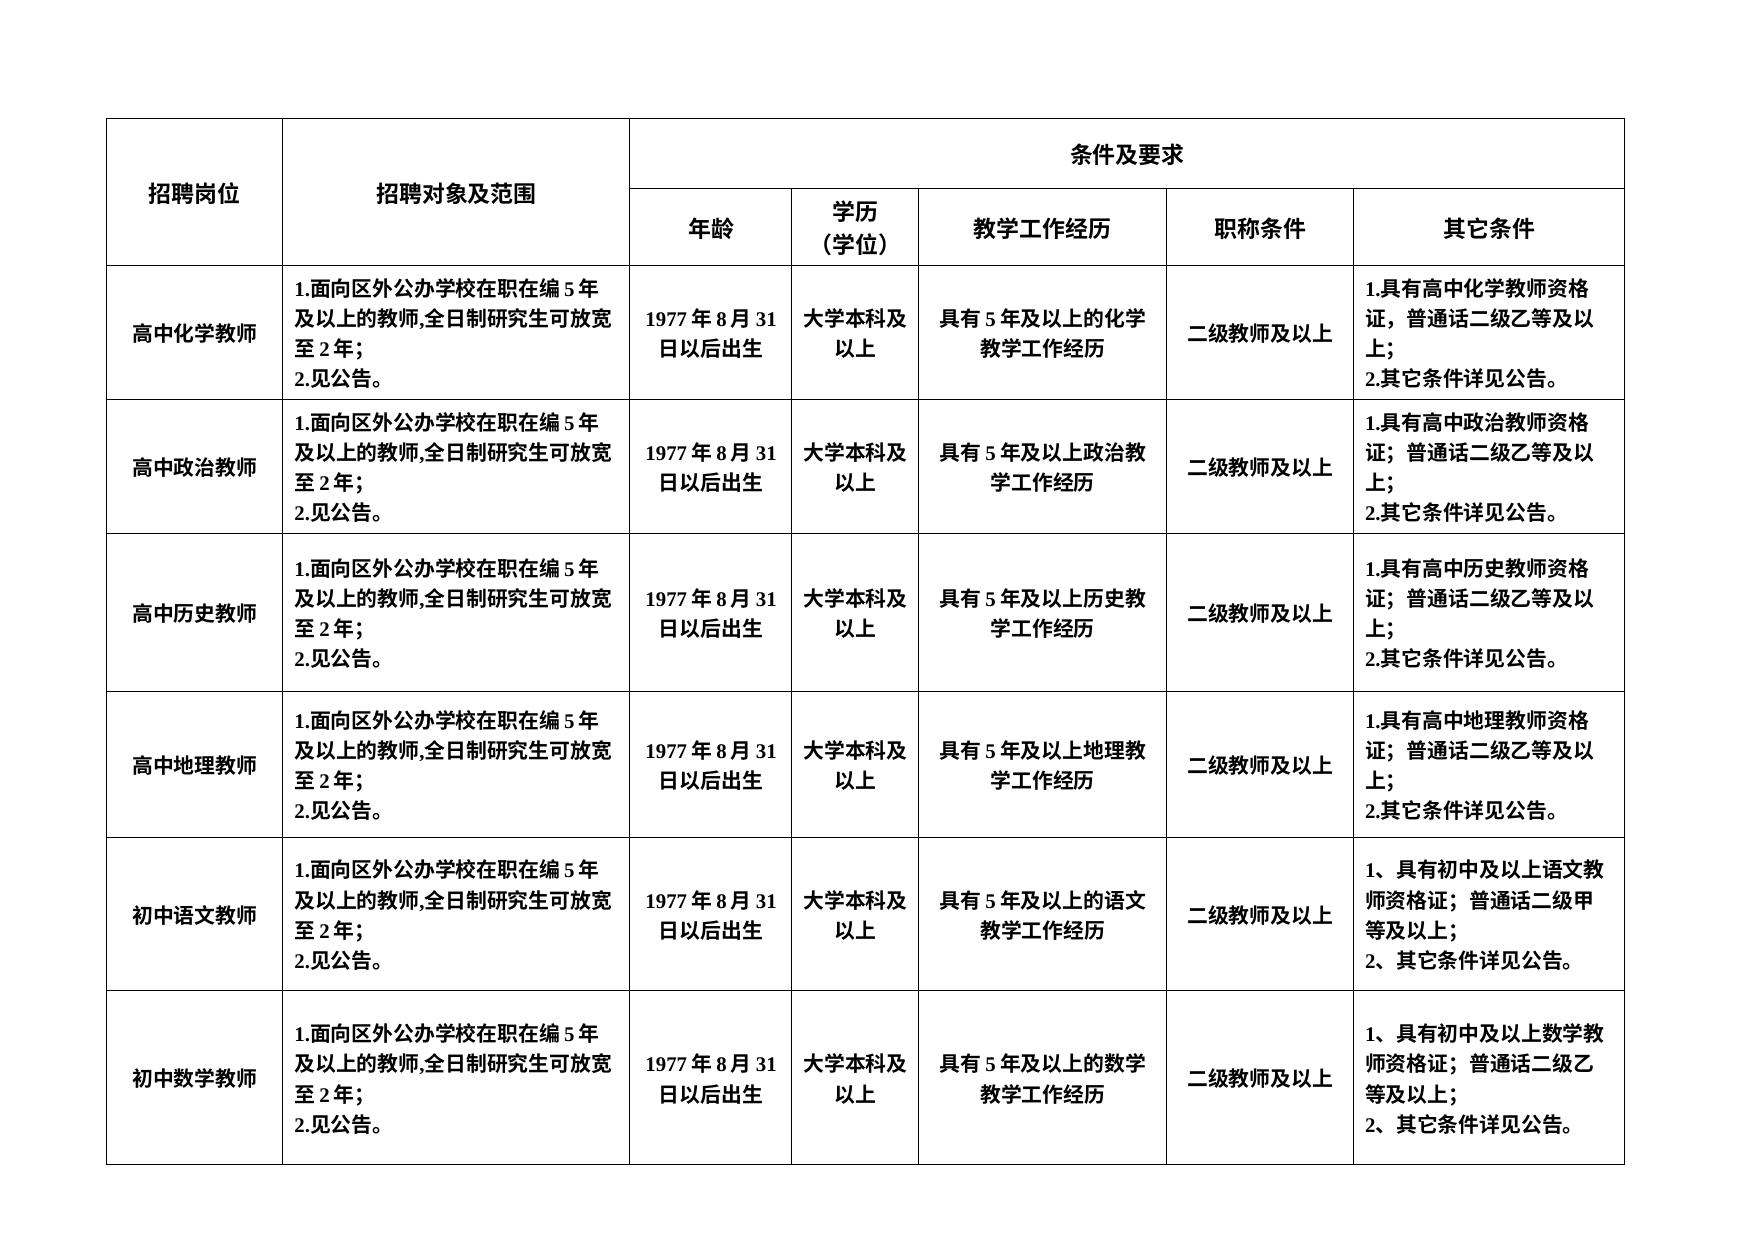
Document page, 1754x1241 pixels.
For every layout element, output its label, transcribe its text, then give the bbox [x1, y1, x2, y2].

table_cell 1977年8月31日以后出生 [630, 692, 791, 837]
table_cell 二级教师及以上 [1167, 400, 1353, 532]
table_cell 高中政治教师 [107, 400, 282, 532]
table_cell 1.具有高中化学教师资格证，普通话二级乙等及以上； 2.其它条件详见公告。 [1354, 266, 1624, 399]
table_cell 其它条件 [1354, 189, 1624, 265]
table_cell 1977年8月31日以后出生 [630, 838, 791, 990]
table_cell 大学本科及以上 [792, 838, 918, 990]
table_cell 具有5年及以上的化学教学工作经历 [919, 266, 1166, 399]
table_cell 1.面向区外公办学校在职在编5年及以上的教师,全日制研究生可放宽至2年； 2.见公告。 [283, 692, 629, 837]
table_cell 1977年8月31日以后出生 [630, 991, 791, 1164]
table_cell 1.具有高中历史教师资格证；普通话二级乙等及以上； 2.其它条件详见公告。 [1354, 534, 1624, 691]
table_cell 1977年8月31日以后出生 [630, 534, 791, 691]
table_cell 年龄 [630, 189, 791, 265]
table_cell 1.面向区外公办学校在职在编5年及以上的教师,全日制研究生可放宽至2年； 2.见公告。 [283, 534, 629, 691]
table_cell 1977年8月31日以后出生 [630, 266, 791, 399]
table_cell 初中数学教师 [107, 991, 282, 1164]
table_cell 教学工作经历 [919, 189, 1166, 265]
table_cell 初中语文教师 [107, 838, 282, 990]
table_cell 大学本科及以上 [792, 692, 918, 837]
table_cell 大学本科及以上 [792, 991, 918, 1164]
table_cell 职称条件 [1167, 189, 1353, 265]
table_cell 具有5年及以上历史教学工作经历 [919, 534, 1166, 691]
table_cell 1977年8月31日以后出生 [630, 400, 791, 532]
table_cell 1、具有初中及以上数学教师资格证；普通话二级乙等及以上； 2、其它条件详见公告。 [1354, 991, 1624, 1164]
table_cell 具有5年及以上的语文教学工作经历 [919, 838, 1166, 990]
table_header 条件及要求 [630, 119, 1624, 188]
table_cell 二级教师及以上 [1167, 692, 1353, 837]
table_cell 大学本科及以上 [792, 534, 918, 691]
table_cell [283, 991, 629, 1164]
table_cell 具有5年及以上政治教学工作经历 [919, 400, 1166, 532]
table_cell 1.具有高中政治教师资格证；普通话二级乙等及以上； 2.其它条件详见公告。 [1354, 400, 1624, 532]
table_cell 高中历史教师 [107, 534, 282, 691]
table_cell 二级教师及以上 [1167, 534, 1353, 691]
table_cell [283, 838, 629, 990]
table_cell 学历 （学位） [792, 189, 918, 265]
table_header 招聘岗位 [107, 119, 282, 265]
table_cell 二级教师及以上 [1167, 838, 1353, 990]
table_cell 大学本科及以上 [792, 266, 918, 399]
table_cell 高中地理教师 [107, 692, 282, 837]
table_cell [283, 266, 629, 399]
table_cell 具有5年及以上的数学教学工作经历 [919, 991, 1166, 1164]
table_cell 1、具有初中及以上语文教师资格证；普通话二级甲等及以上； 2、其它条件详见公告。 [1354, 838, 1624, 990]
table_cell 1.具有高中地理教师资格证；普通话二级乙等及以上； 2.其它条件详见公告。 [1354, 692, 1624, 837]
table_cell 1.面向区外公办学校在职在编5年及以上的教师,全日制研究生可放宽至2年； 2.见公告。 [283, 400, 629, 532]
table_cell 二级教师及以上 [1167, 991, 1353, 1164]
table_cell 大学本科及以上 [792, 400, 918, 532]
table_header 招聘对象及范围 [283, 119, 629, 265]
table_cell 具有5年及以上地理教学工作经历 [919, 692, 1166, 837]
table_cell 高中化学教师 [107, 266, 282, 399]
table_cell 二级教师及以上 [1167, 266, 1353, 399]
